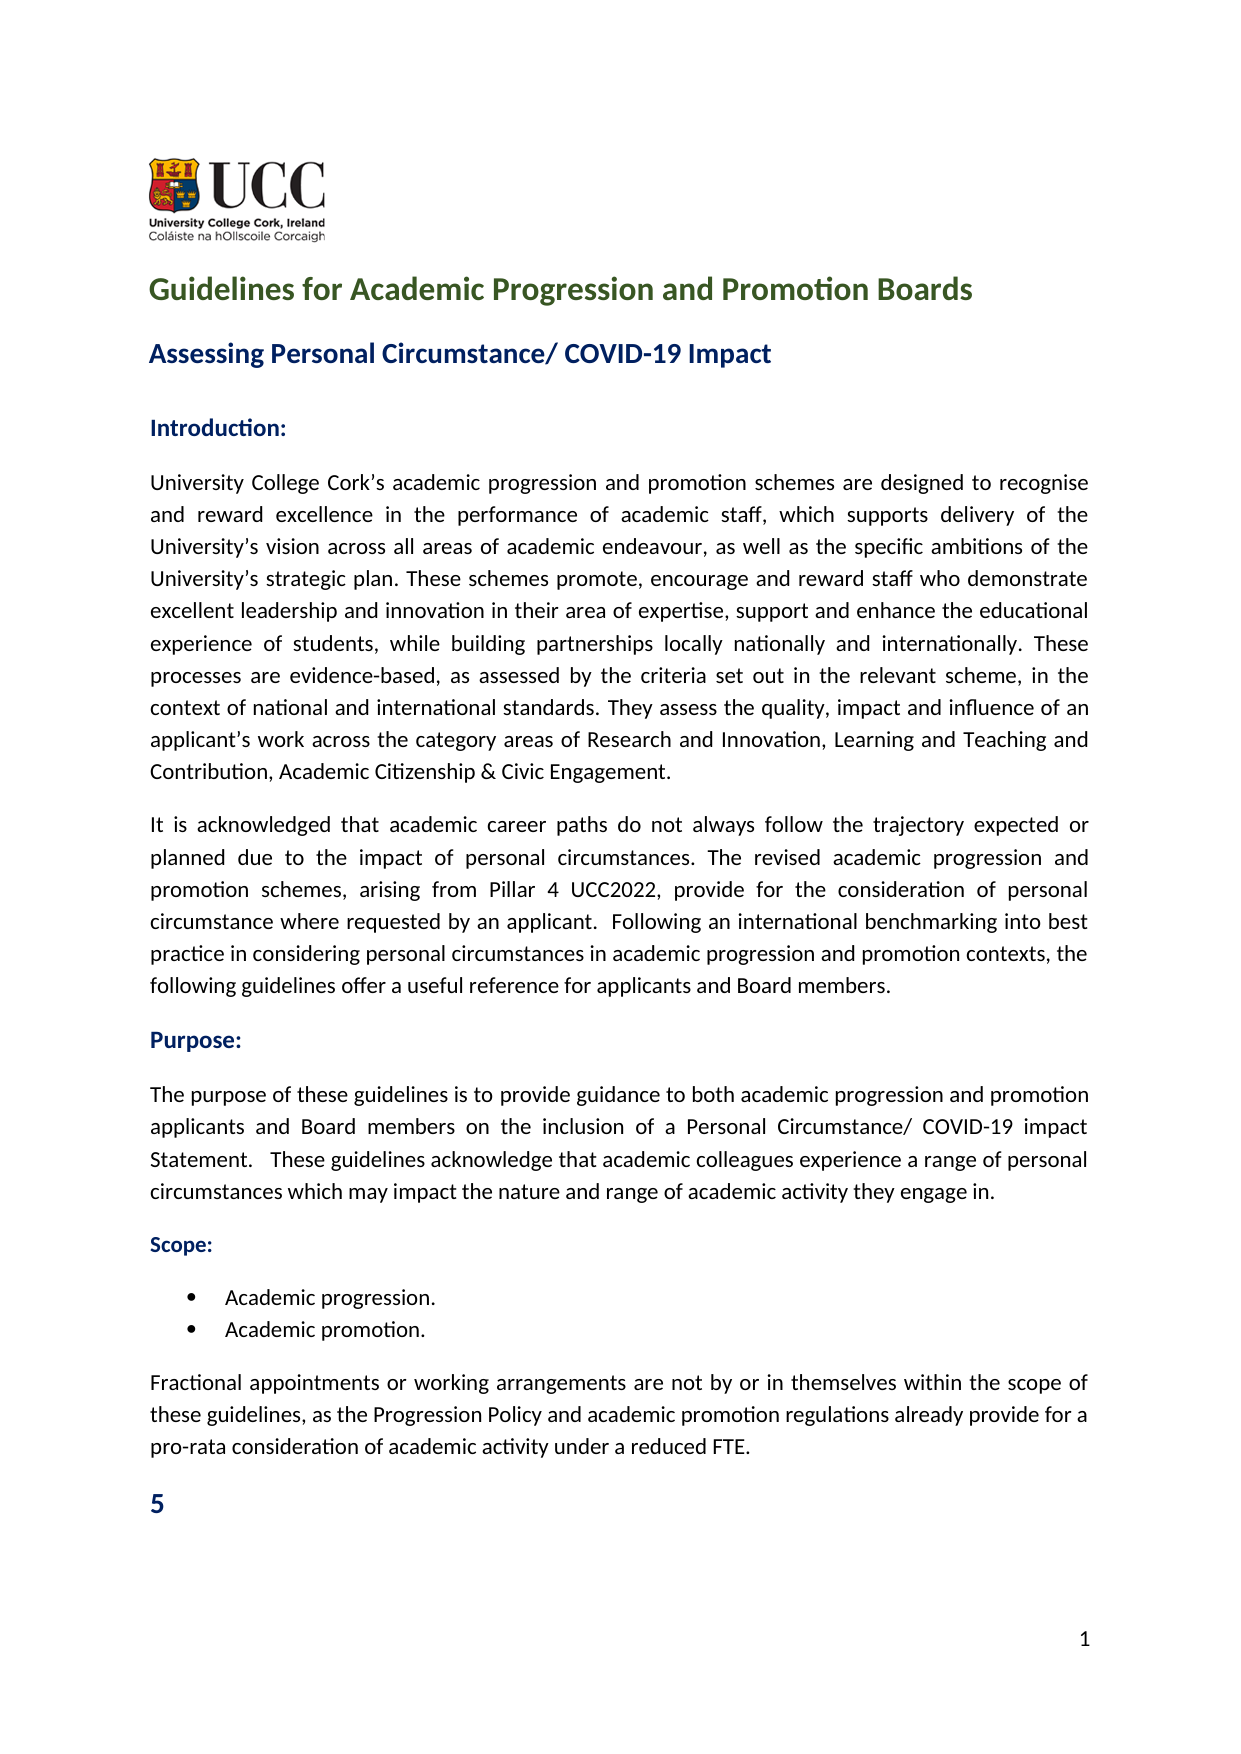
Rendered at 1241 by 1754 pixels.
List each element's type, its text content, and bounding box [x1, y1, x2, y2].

text Fractional appointments or working arrangements are not by or in themselves within the scope of these guidelines, as the Progression Policy and academic promotion regulations already provide for a pro-rata consideration of academic activity under a reduced FTE. [150, 1368, 1090, 1461]
text The purpose of these guidelines is to provide guidance to both academic progression and promotion applicants and Board members on the inclusion of a Personal Circumstance/ COVID-19 impact Statement. These guidelines acknowledge that academic colleagues experience a range of personal circumstances which may impact the nature and range of academic activity they engage in. [150, 1080, 1090, 1205]
list Academic promotion. [187, 1315, 1090, 1343]
text It is acknowledged that academic career paths do not always follow the trajectory expected or planned due to the impact of personal circumstances. The revised academic progression and promotion schemes, arising from Pillar 4 UCC2022, provide for the consideration of personal circumstance where requested by an applicant. Following an international benchmarking into best practice in considering personal circumstances in academic progression and promotion contexts, the following guidelines offer a useful reference for applicants and Board members. [150, 811, 1090, 999]
text 5 [150, 1486, 1090, 1521]
text Purpose: [150, 1024, 1090, 1055]
picture [148, 157, 325, 243]
text Introduction: [150, 397, 1090, 442]
text Scope: [150, 1230, 1090, 1258]
text University College Cork’s academic progression and promotion schemes are designed to recognise and reward excellence in the performance of academic staff, which supports delivery of the University’s vision across all areas of academic endeavour, as well as the specific ambitions of the University’s strategic plan. These schemes promote, encourage and reward staff who demonstrate excellent leadership and innovation in their area of expertise, support and enhance the educational experience of students, while building partnerships locally nationally and internationally. These processes are evidence-based, as assessed by the criteria set out in the relevant scheme, in the context of national and international standards. They assess the quality, impact and influence of an applicant’s work across the category areas of Research and Innovation, Learning and Teaching and Contribution, Academic Citizenship & Civic Engagement. [150, 468, 1090, 786]
list Academic progression. [187, 1283, 1090, 1311]
